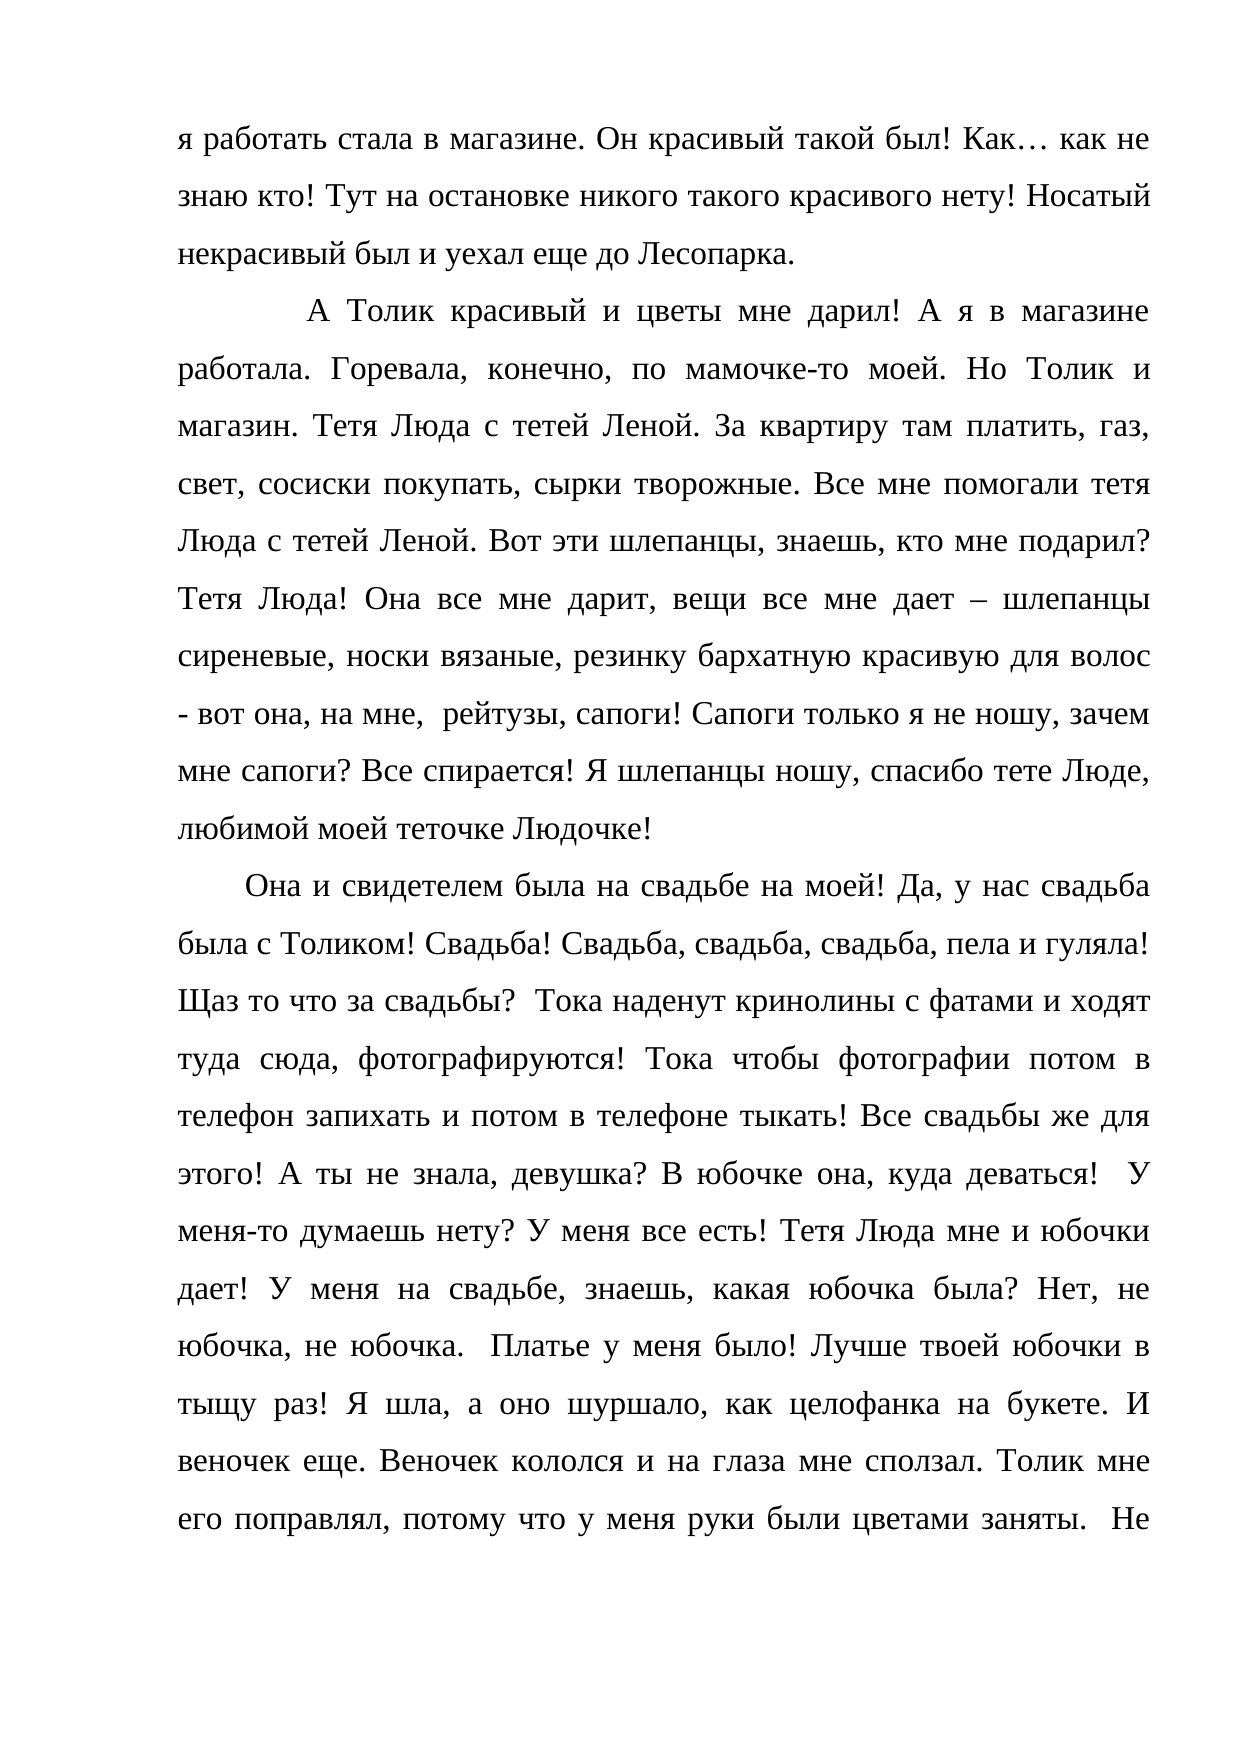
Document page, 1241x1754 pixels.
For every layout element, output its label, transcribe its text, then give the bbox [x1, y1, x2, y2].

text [177, 118, 1152, 271]
text А Толик красивый и цветы мне дарил! А я в магазине работала. Горевала, конечно, по мамочке-то моей. Но Толик и магазин. Тетя Люда с тетей Леной. За квартиру там платить, газ, свет, сосиски покупать, сырки творожные. Все мне помогали тетя Люда с тетей Леной. Вот эти шлепанцы, знаешь, кто мне подарил? Тетя Люда! Она все мне дарит, вещи все мне дает – шлепанцы сиреневые, носки вязаные, резинку бархатную красивую для волос - вот она, на мне, рейтузы, сапоги! Сапоги только я не ношу, зачем мне сапоги? Все спирается! Я шлепанцы ношу, спасибо тете Люде, любимой моей теточке Людочке! [177, 291, 1152, 846]
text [177, 866, 1152, 1536]
